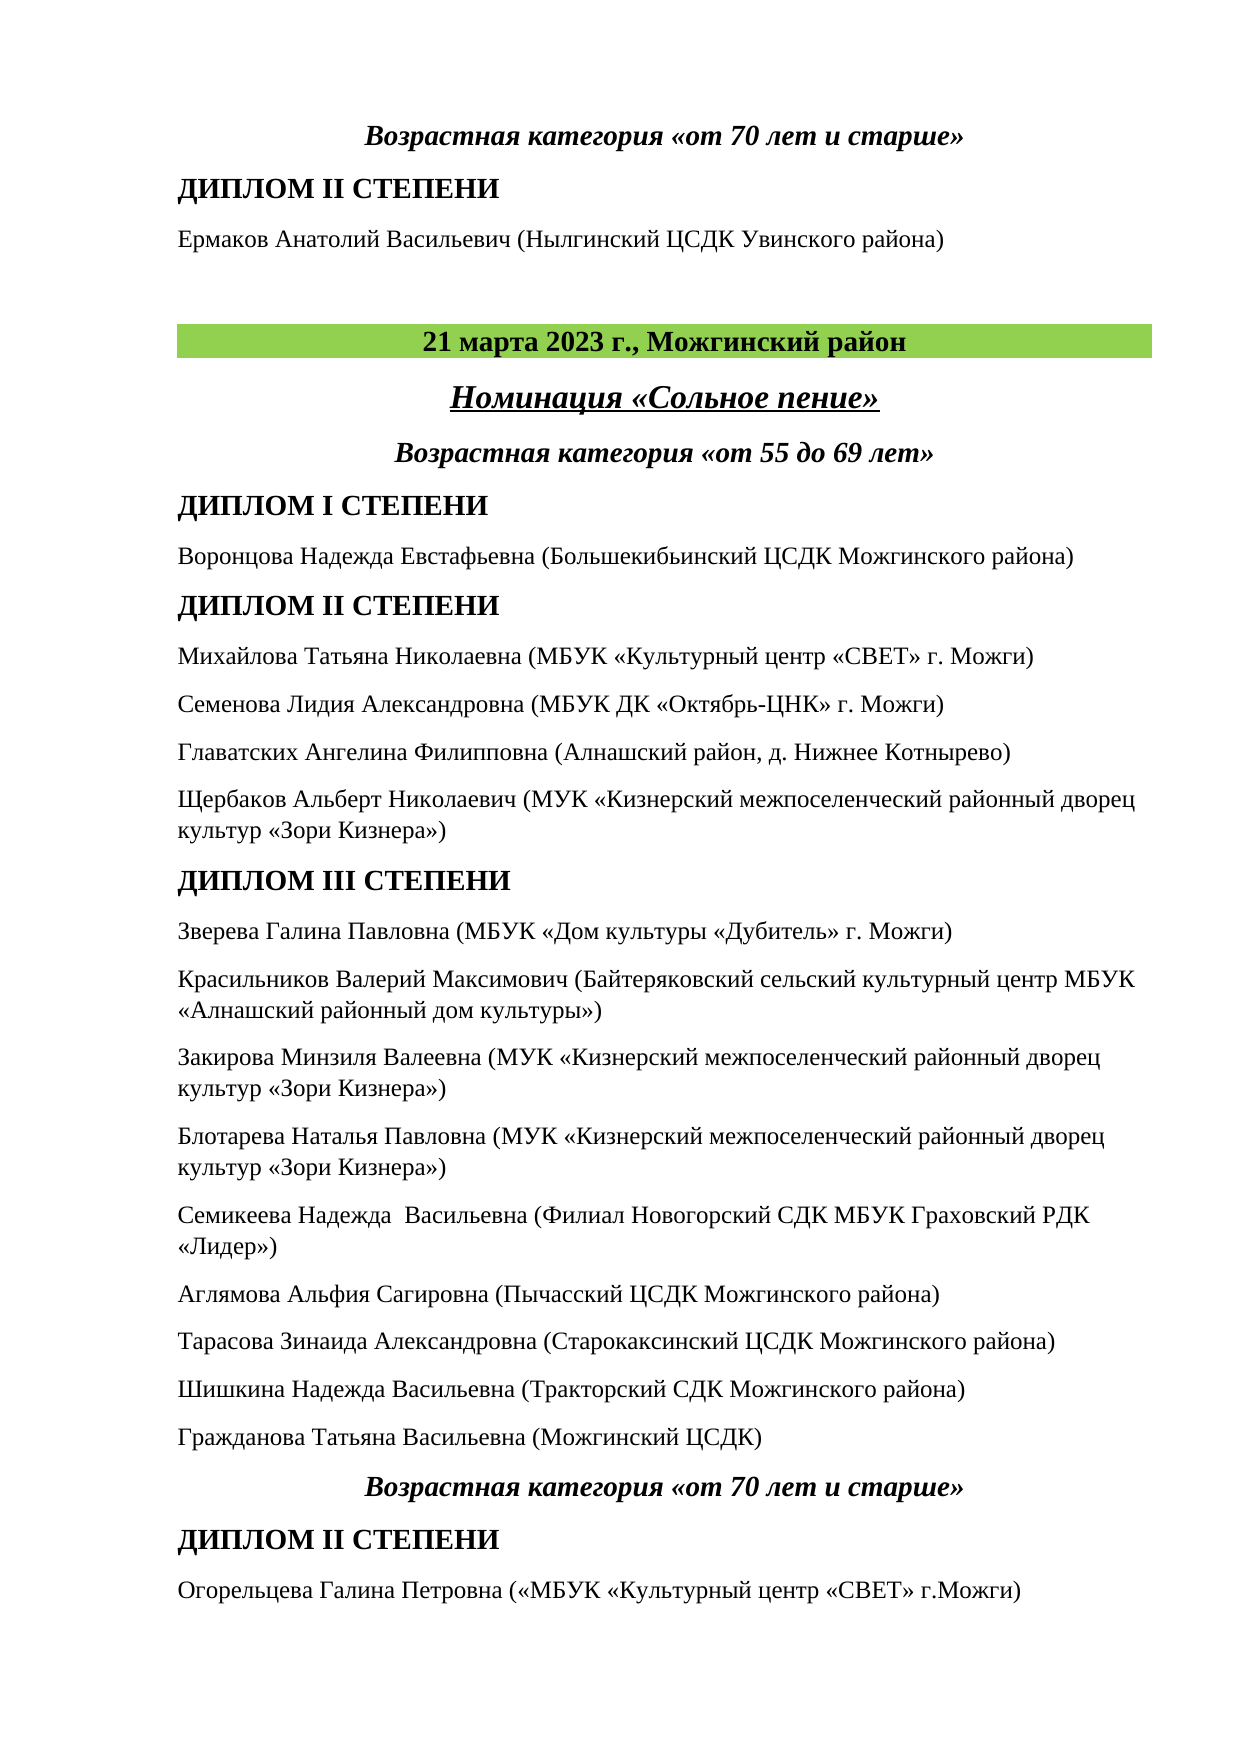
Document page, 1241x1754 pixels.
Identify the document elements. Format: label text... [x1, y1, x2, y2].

text ДИПЛОМ II СТЕПЕНИ [177, 588, 1152, 622]
text Зверева Галина Павловна (МБУК «Дом культуры «Дубитель» г. Можги) [177, 916, 1152, 945]
text ДИПЛОМ III СТЕПЕНИ [177, 863, 1152, 897]
text Гражданова Татьяна Васильевна (Можгинский ЦСДК) [177, 1422, 1152, 1451]
text ДИПЛОМ II СТЕПЕНИ [177, 171, 1152, 204]
text 21 марта 2023 г., Можгинский район [177, 324, 1152, 358]
text Главатских Ангелина Филипповна (Алнашский район, д. Нижнее Котнырево) [177, 737, 1152, 765]
text Семикеева Надежда Васильевна (Филиал Новогорский СДК МБУК Граховский РДК «Лидер») [177, 1200, 1152, 1260]
text ДИПЛОМ I СТЕПЕНИ [177, 488, 1152, 521]
text Щербаков Альберт Николаевич (МУК «Кизнерский межпоселенческий районный дворец культур «Зори Кизнера») [177, 784, 1152, 844]
text Огорельцева Галина Петровна («МБУК «Культурный центр «СВЕТ» г.Можги) [177, 1575, 1152, 1604]
text Ермаков Анатолий Васильевич (Нылгинский ЦСДК Увинского района) [177, 224, 1152, 252]
text Возрастная категория «от 70 лет и старше» [177, 1469, 1152, 1503]
text ДИПЛОМ II СТЕПЕНИ [177, 1522, 1152, 1556]
text Аглямова Альфия Сагировна (Пычасский ЦСДК Можгинского района) [177, 1279, 1152, 1307]
text Михайлова Татьяна Николаевна (МБУК «Культурный центр «СВЕТ» г. Можги) [177, 641, 1152, 670]
text Семенова Лидия Александровна (МБУК ДК «Октябрь-ЦНК» г. Можги) [177, 689, 1152, 718]
text Блотарева Наталья Павловна (МУК «Кизнерский межпоселенческий районный дворец культур «Зори Кизнера») [177, 1121, 1152, 1181]
text Воронцова Надежда Евстафьевна (Большекибьинский ЦСДК Можгинского района) [177, 541, 1152, 569]
text Закирова Минзиля Валеевна (МУК «Кизнерский межпоселенческий районный дворец культур «Зори Кизнера») [177, 1042, 1152, 1102]
text Тарасова Зинаида Александровна (Старокаксинский ЦСДК Можгинского района) [177, 1326, 1152, 1355]
text Красильников Валерий Максимович (Байтеряковский сельский культурный центр МБУК «Алнашский районный дом культуры») [177, 964, 1152, 1023]
text Возрастная категория «от 70 лет и старше» [177, 118, 1152, 152]
text Шишкина Надежда Васильевна (Тракторский СДК Можгинского района) [177, 1374, 1152, 1403]
text Возрастная категория «от 55 до 69 лет» [177, 435, 1152, 469]
text Номинация «Сольное пение» [177, 377, 1152, 415]
